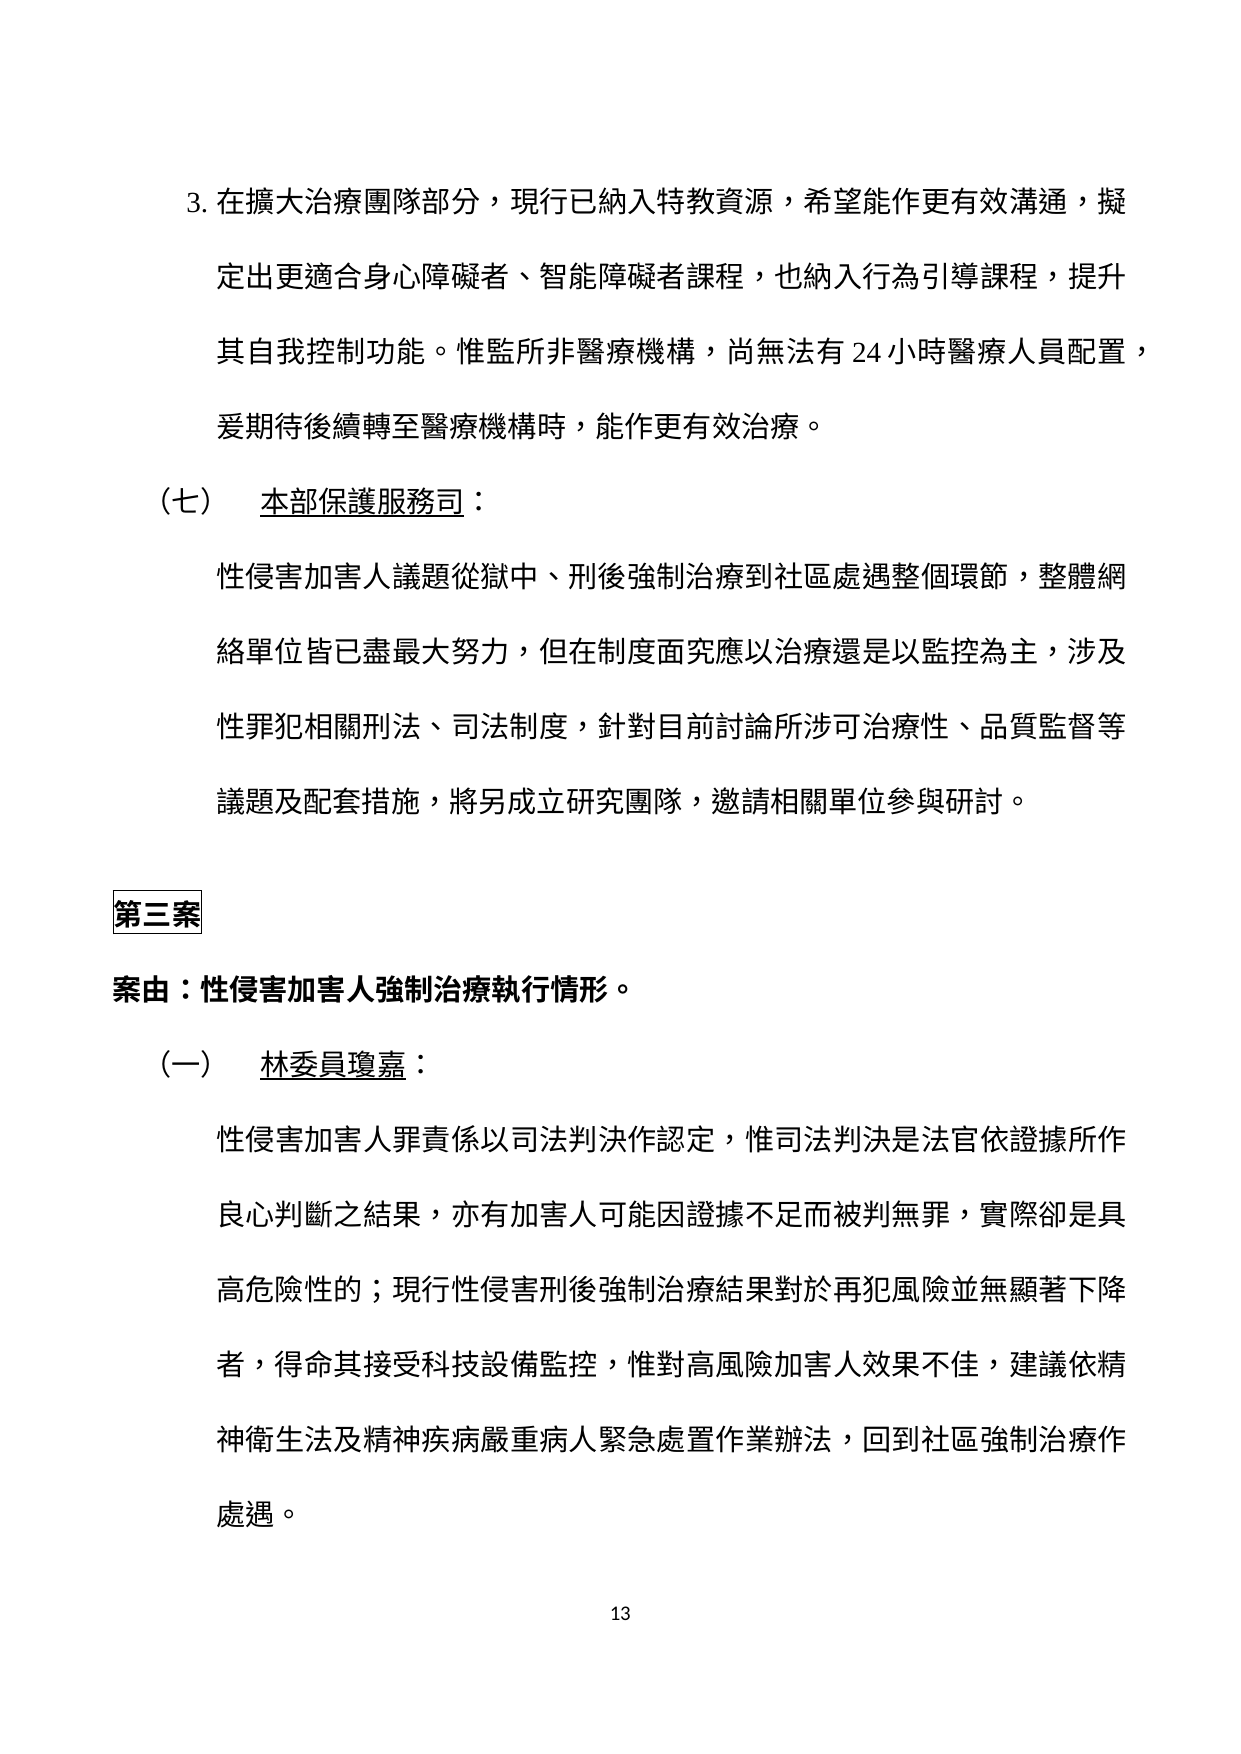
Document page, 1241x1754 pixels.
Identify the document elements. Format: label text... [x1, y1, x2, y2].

list 在擴大治療團隊部分，現行已納入特教資源，希望能作更有效溝通，擬定出更適合身心障礙者、智能障礙者課程，也納入行為引導課程，提升其自我控制功能。惟監所非醫療機構，尚無法有24小時醫療人員配置，爰期待後續轉至醫療機構時，能作更有效治療。 [186, 162, 1128, 462]
list 性侵害加害人罪責係以司法判決作認定，惟司法判決是法官依證據所作良心判斷之結果，亦有加害人可能因證據不足而被判無罪，實際卻是具高危險性的；現行性侵害刑後強制治療結果對於再犯風險並無顯著下降者，得命其接受科技設備監控，惟對高風險加害人效果不佳，建議依精神衛生法及精神疾病嚴重病人緊急處置作業辦法，回到社區強制治療作處遇。 [216, 1100, 1128, 1550]
text 第三案 [112, 875, 1128, 950]
text 性侵害加害人議題從獄中、刑後強制治療到社區處遇整個環節，整體網絡單位皆已盡最大努力，但在制度面究應以治療還是以監控為主，涉及性罪犯相關刑法、司法制度，針對目前討論所涉可治療性、品質監督等議題及配套措施，將另成立研究團隊，邀請相關單位參與研討。 [216, 537, 1128, 837]
list 林委員瓊嘉： [142, 1025, 1128, 1100]
list 本部保護服務司： [142, 462, 1128, 537]
text 案由：性侵害加害人強制治療執行情形。 [112, 950, 1128, 1025]
